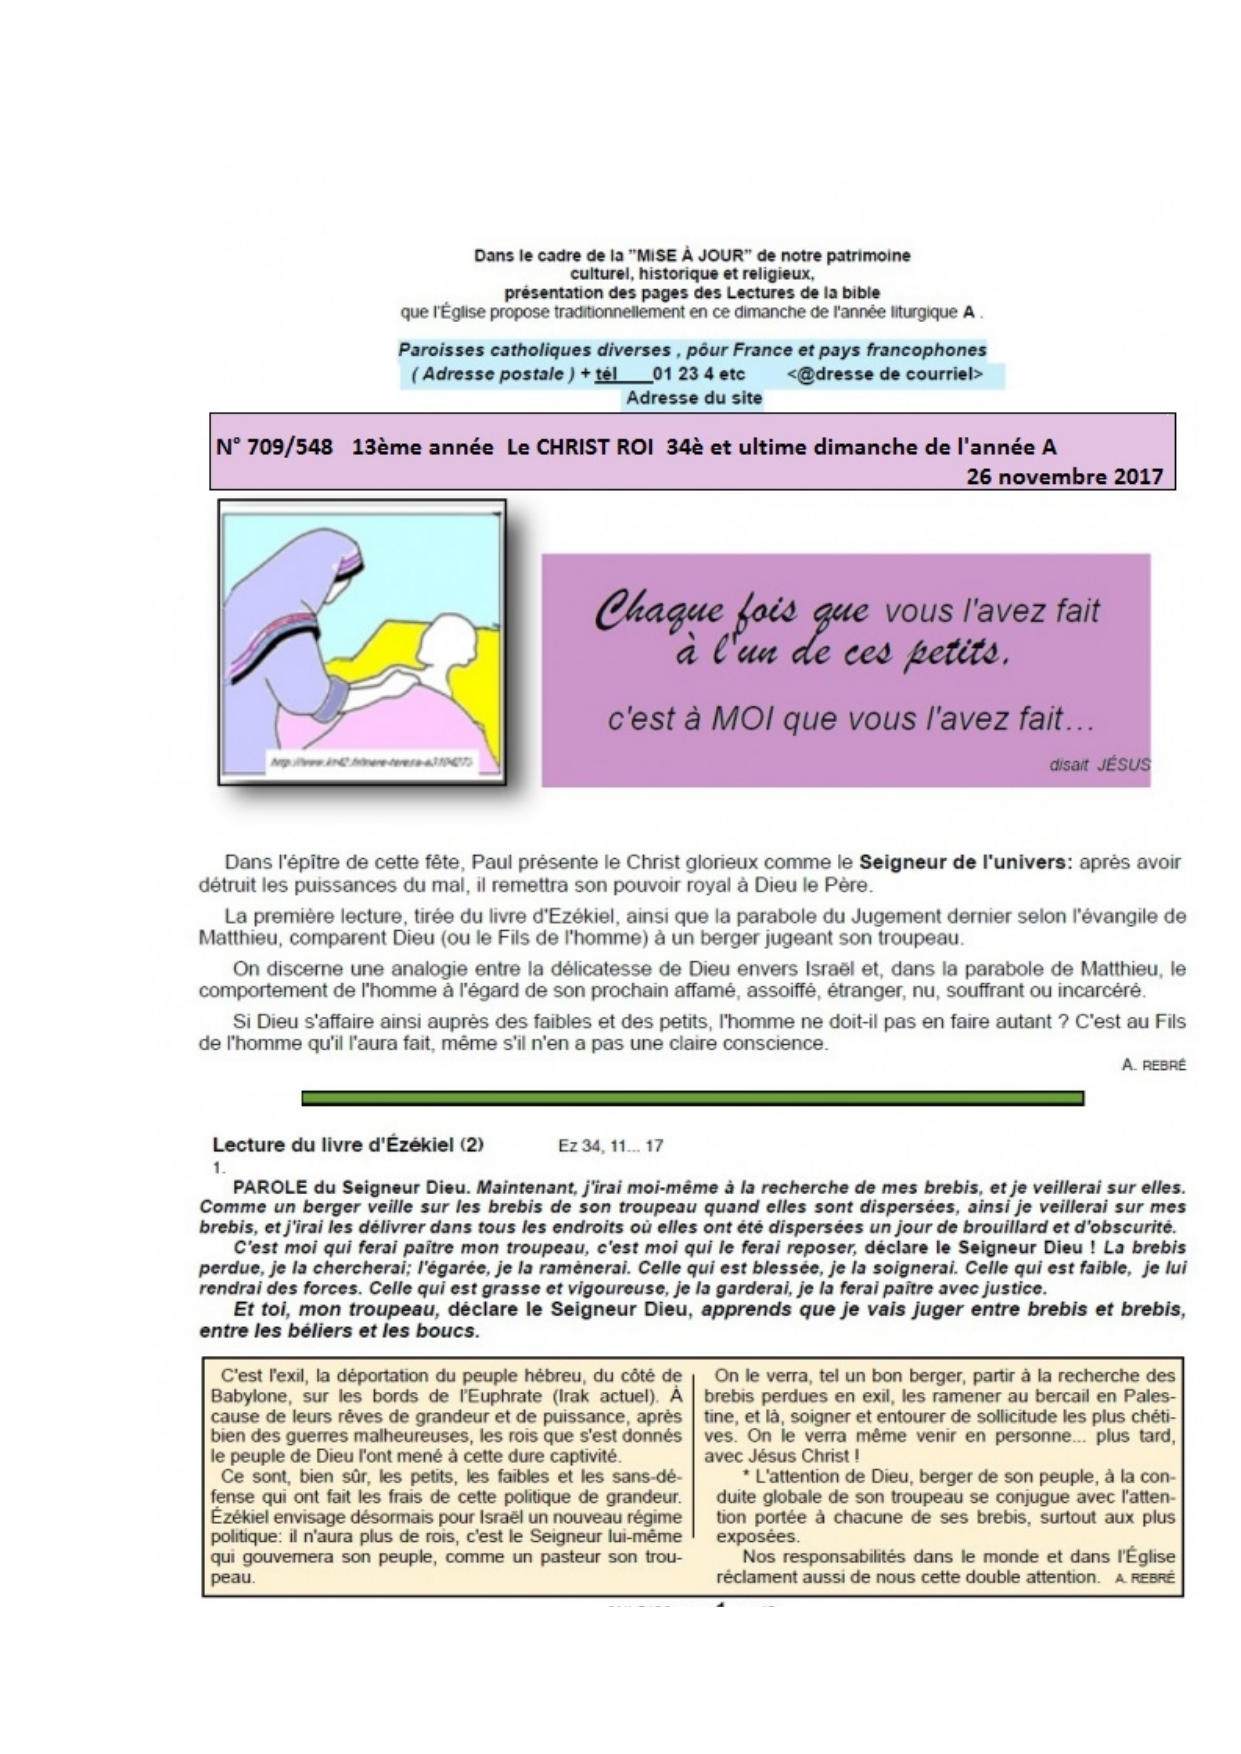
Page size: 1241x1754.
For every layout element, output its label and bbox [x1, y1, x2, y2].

picture [147, 161, 1210, 1607]
